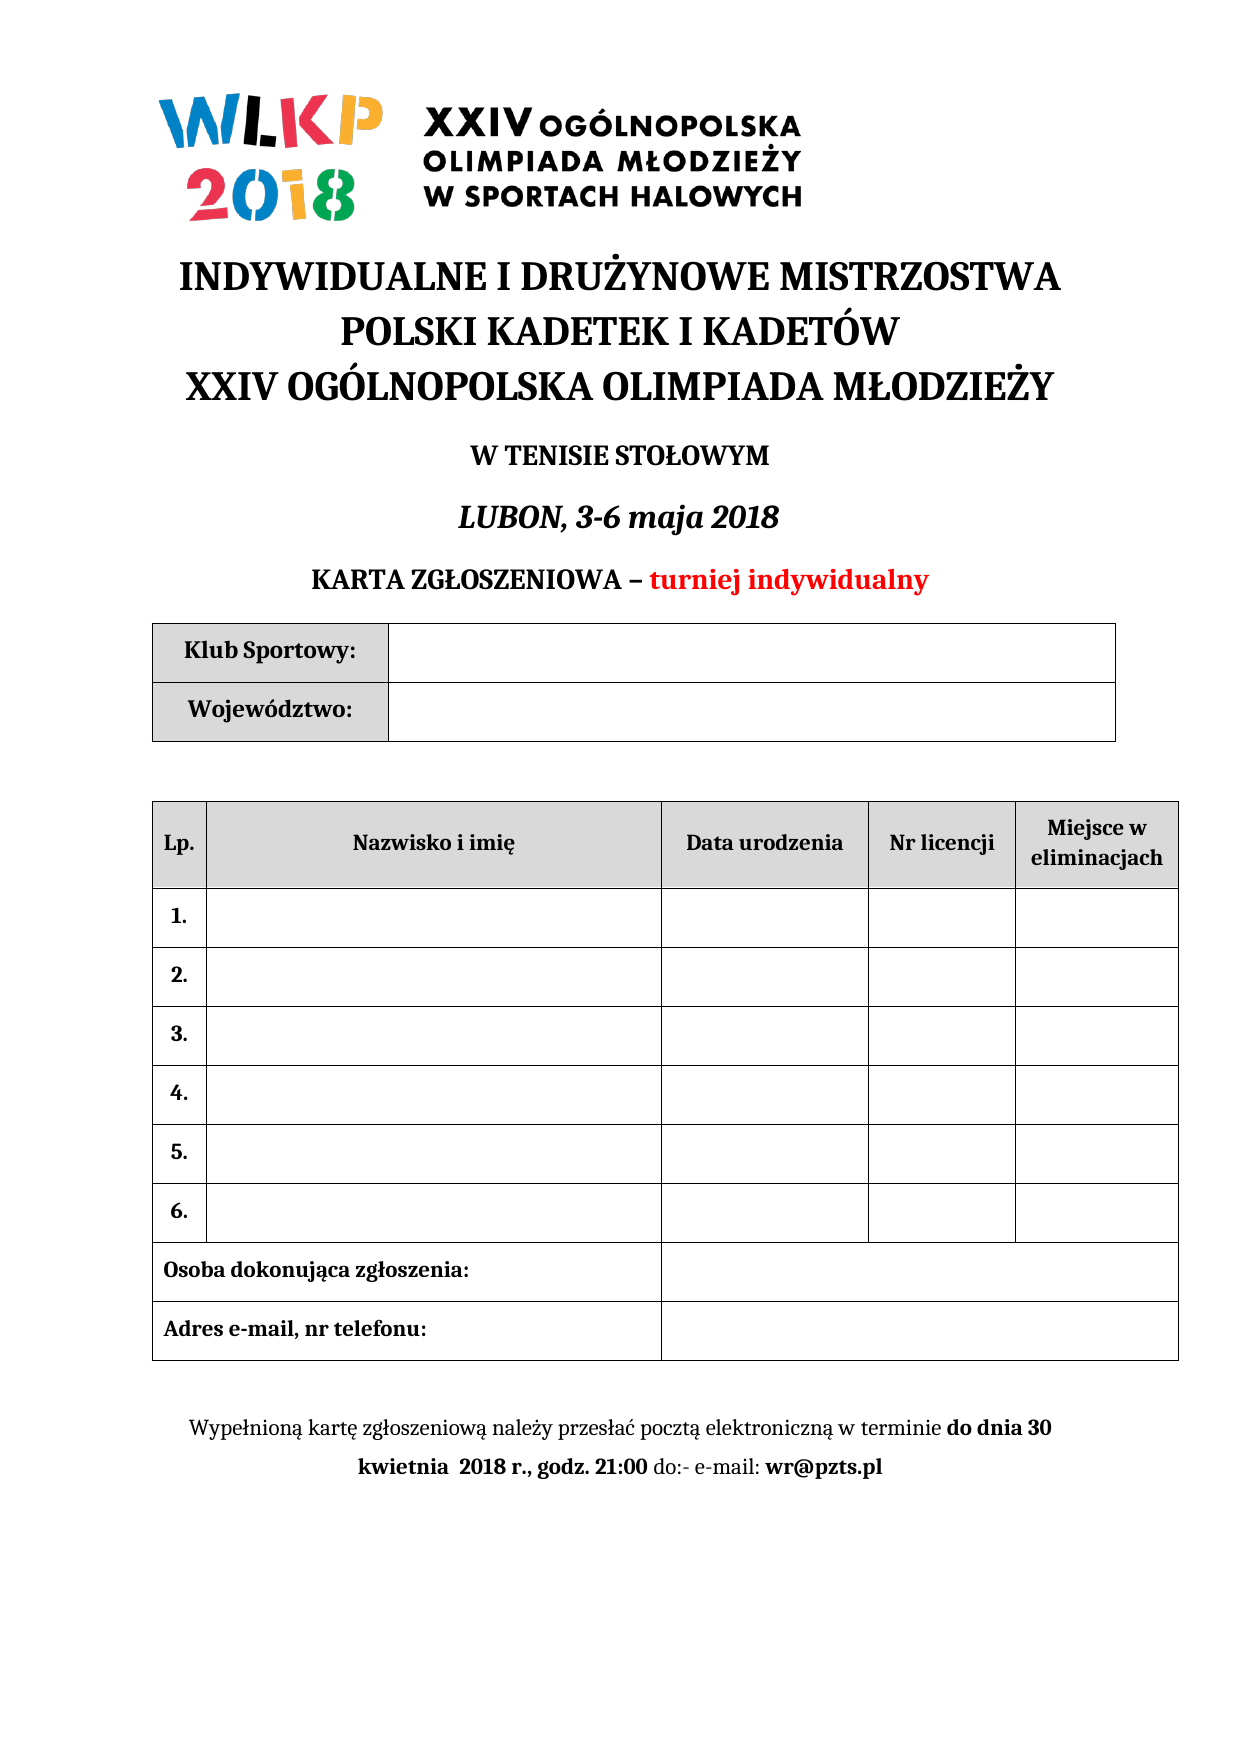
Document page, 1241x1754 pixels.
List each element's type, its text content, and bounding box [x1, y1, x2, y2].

text KARTA ZGŁOSZENIOWA – turniej indywidualny [148, 563, 1093, 597]
table_cell [869, 948, 1015, 1006]
table_cell [1016, 1066, 1178, 1124]
table_cell [389, 683, 1115, 741]
table_cell [207, 889, 661, 947]
table_cell 1. [153, 889, 206, 947]
text INDYWIDUALNE I DRUŻYNOWE MISTRZOSTWA POLSKI KADETEK I KADETÓW [148, 253, 1093, 356]
text Wypełnioną kartę zgłoszeniową należy przesłać pocztą elektroniczną w terminie do dnia 30 kwietnia 2018 r., godz. 21:00 do:- e-mail: wr@pzts.pl [148, 1414, 1093, 1480]
table_cell [869, 1125, 1015, 1183]
picture [147, 88, 822, 228]
table_cell [207, 1007, 661, 1065]
table_header Nazwisko i imię [207, 802, 661, 887]
text LUBON, 3-6 maja 2018 [148, 498, 1093, 537]
table_cell Województwo: [153, 683, 388, 741]
table_cell Osoba dokonująca zgłoszenia: [153, 1243, 661, 1301]
table_cell Adres e-mail, nr telefonu: [153, 1302, 661, 1360]
table_cell [207, 1184, 661, 1242]
table_cell [662, 1125, 868, 1183]
table_cell [869, 1066, 1015, 1124]
table_cell [662, 889, 868, 947]
table_cell [662, 1007, 868, 1065]
table_header [389, 624, 1115, 682]
table_cell [662, 1066, 868, 1124]
table_cell 2. [153, 948, 206, 1006]
table_cell 3. [153, 1007, 206, 1065]
table_cell [1016, 948, 1178, 1006]
text w tenisie stołowym [148, 439, 1093, 472]
table_cell [1016, 1007, 1178, 1065]
table_cell [869, 1007, 1015, 1065]
table_cell [662, 1243, 1178, 1301]
table_cell 6. [153, 1184, 206, 1242]
table_cell [869, 889, 1015, 947]
table_header Lp. [153, 802, 206, 887]
table_cell [207, 1066, 661, 1124]
table_cell [869, 1184, 1015, 1242]
table_cell [662, 1184, 868, 1242]
table_cell [662, 948, 868, 1006]
table_header Klub Sportowy: [153, 624, 388, 682]
table_cell [1016, 1184, 1178, 1242]
table_cell [1016, 889, 1178, 947]
table_header Nr licencji [869, 802, 1015, 887]
text XXIV OgólnopolskA OlimpiadA Młodzieży [148, 363, 1093, 411]
table_cell [207, 1125, 661, 1183]
table_header Data urodzenia [662, 802, 868, 887]
table_cell [207, 948, 661, 1006]
table_cell 5. [153, 1125, 206, 1183]
table_header Miejsce w eliminacjach [1016, 802, 1178, 887]
table_cell [1016, 1125, 1178, 1183]
table_cell 4. [153, 1066, 206, 1124]
table_cell [662, 1302, 1178, 1360]
